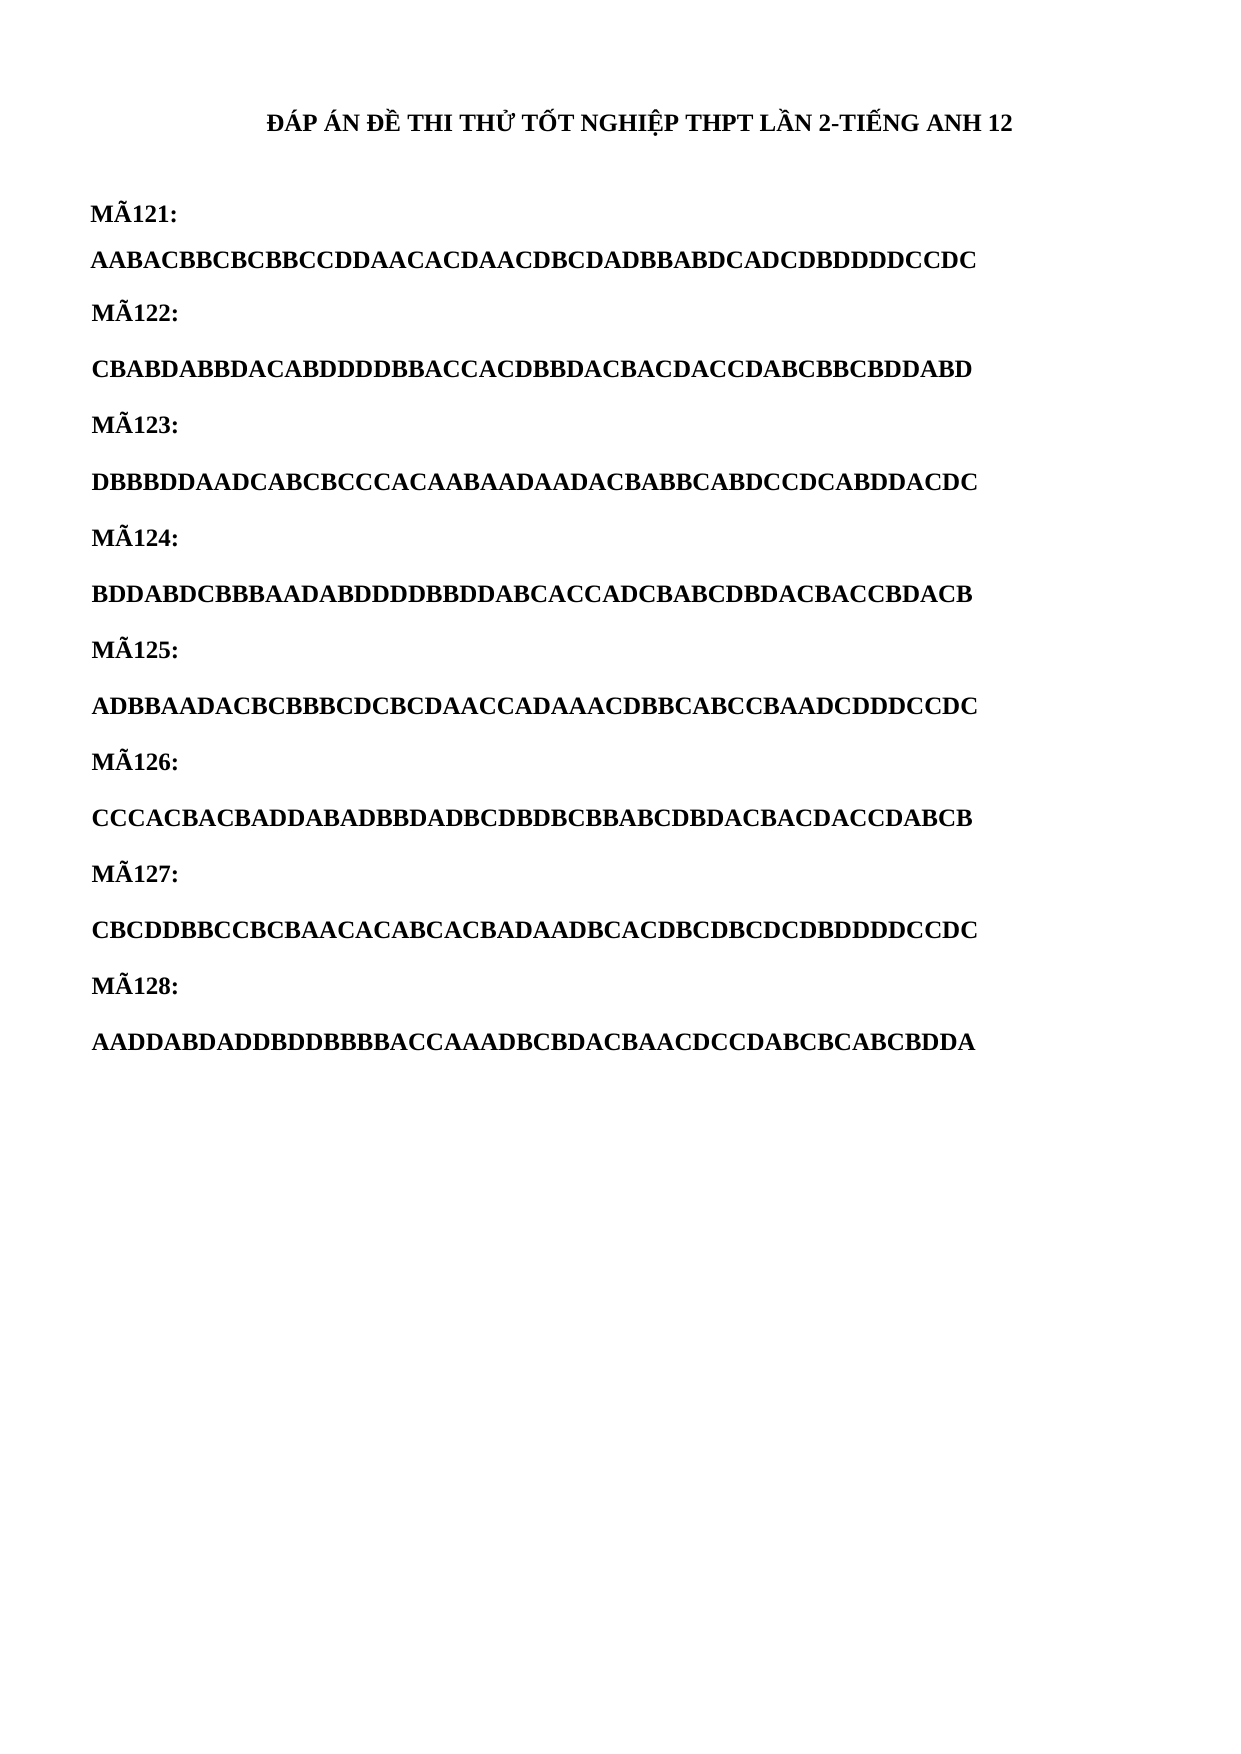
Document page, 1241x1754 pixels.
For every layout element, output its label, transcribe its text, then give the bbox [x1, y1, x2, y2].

subtitle MÃ123: [91, 411, 1194, 439]
subtitle CCCACBACBADDABADBBDADBCDBDBCBBABCDBDACBACDACCDABCB [91, 803, 1194, 832]
subtitle AADDABDADDBDDBBBBACCAAADBCBDACBAACDCCDABCBCABCBDDA [91, 1027, 1194, 1056]
subtitle MÃ127: [91, 859, 1194, 888]
subtitle MÃ122: [91, 298, 1194, 327]
subtitle MÃ128: [91, 971, 1194, 1000]
subtitle MÃ126: [91, 747, 1194, 776]
subtitle CBCDDBBCCBCBAACACABCACBADAADBCACDBCDBCDCDBDDDDCCDC [91, 915, 1194, 944]
text ĐÁP ÁN ĐỀ THI THỬ TỐT NGHIỆP THPT LẦN 2-TIẾNG ANH 12 [78, 108, 1202, 137]
subtitle MÃ125: [91, 635, 1194, 663]
text MÃ121: [78, 199, 1202, 228]
text AABACBBCBCBBCCDDAACACDAACDBCDADBBABDCADCDBDDDDCCDC [78, 245, 1202, 273]
subtitle MÃ124: [91, 523, 1194, 551]
subtitle CBABDABBDACABDDDDBBACCACDBBDACBACDACCDABCBBCBDDABD [91, 354, 1194, 383]
subtitle BDDABDCBBBAADABDDDDBBDDABCACCADCBABCDBDACBACCBDACB [91, 579, 1194, 607]
subtitle ADBBAADACBCBBBCDCBCDAACCADAAACDBBCABCCBAADCDDDCCDC [91, 691, 1194, 719]
subtitle DBBBDDAADCABCBCCCACAABAADAADACBABBCABDCCDCABDDACDC [91, 467, 1194, 495]
